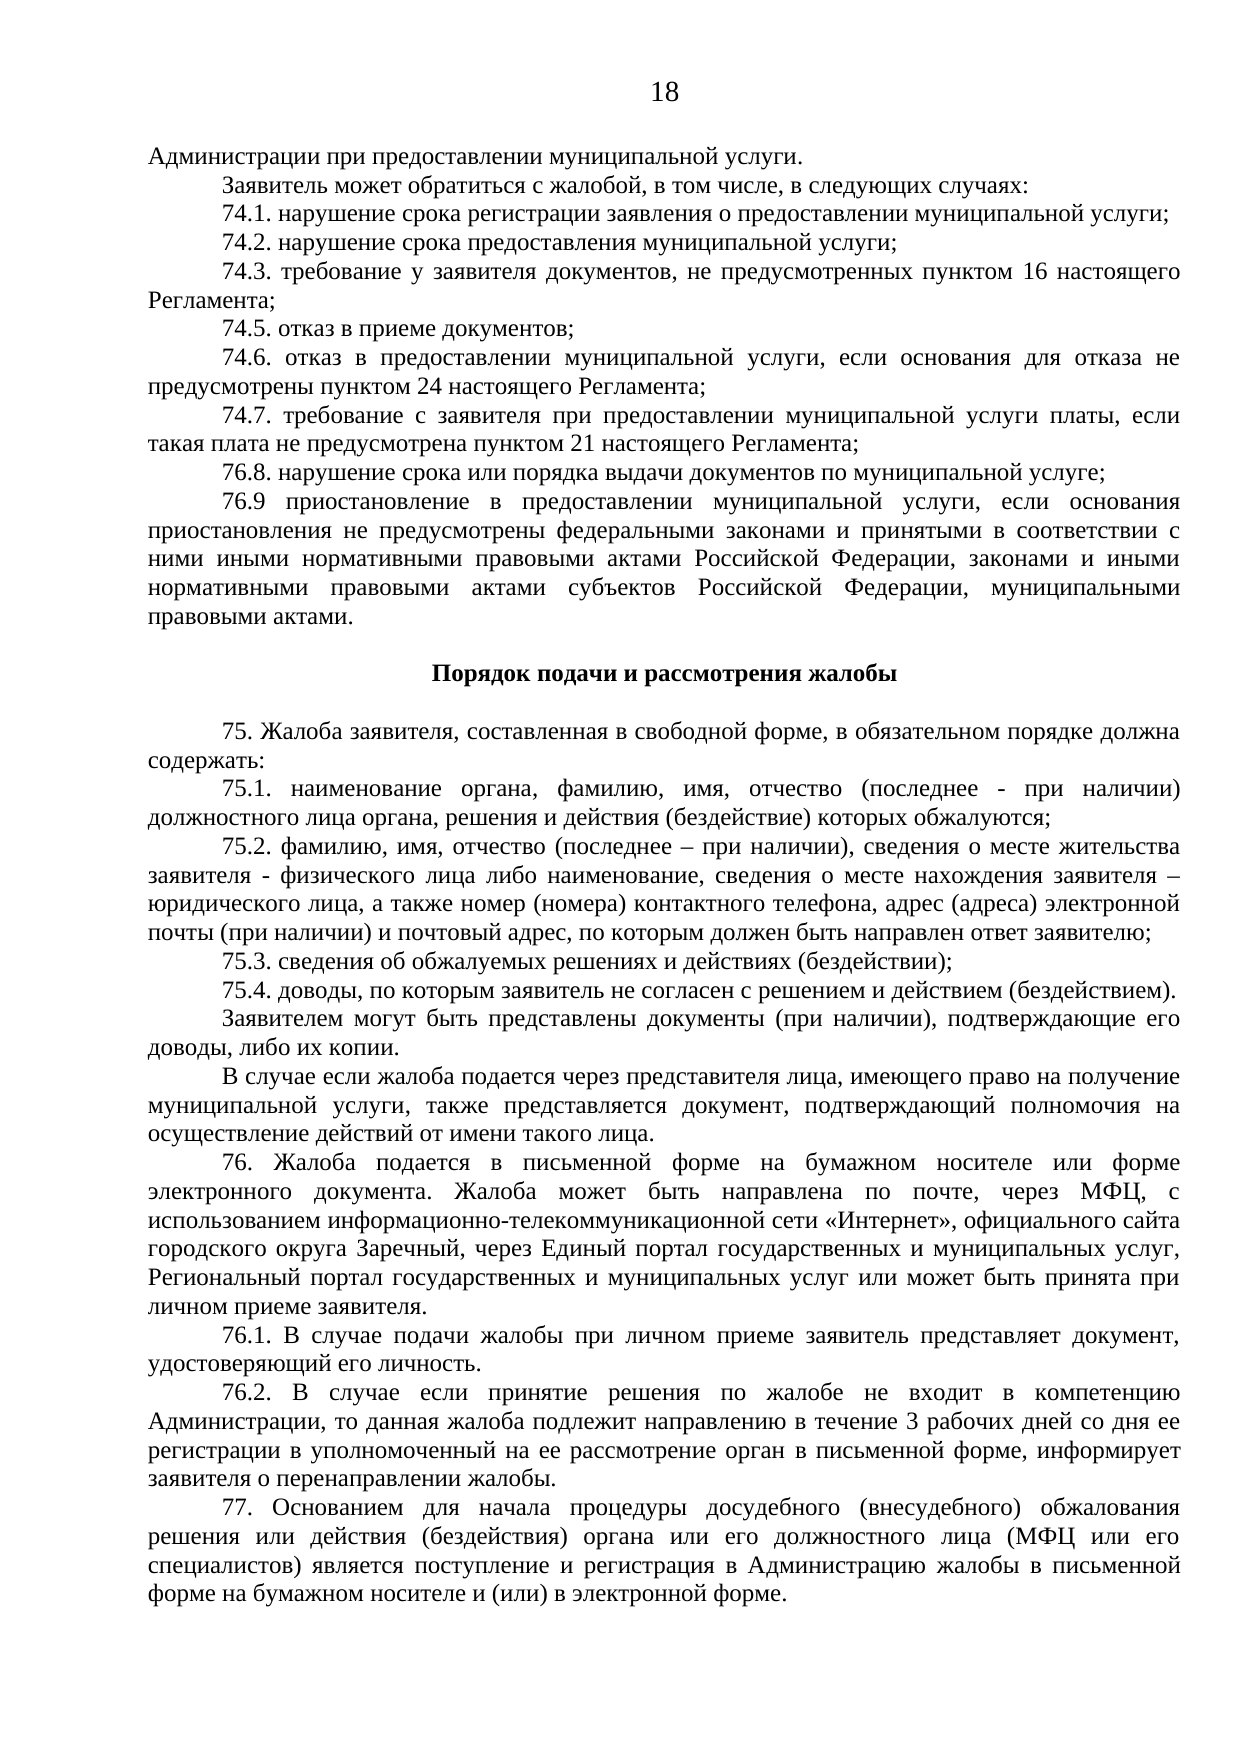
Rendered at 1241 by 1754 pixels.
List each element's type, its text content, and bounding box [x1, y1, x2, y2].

text Порядок подачи и рассмотрения жалобы [148, 658, 1181, 687]
text Заявителем могут быть представлены документы (при наличии), подтверждающие его доводы, либо их копии. [148, 1003, 1181, 1061]
text 74.1. нарушение срока регистрации заявления о предоставлении муниципальной услуги; [148, 198, 1181, 227]
text 75.3. сведения об обжалуемых решениях и действиях (бездействии); [148, 946, 1181, 975]
text 76.2. В случае если принятие решения по жалобе не входит в компетенцию Администрации, то данная жалоба подлежит направлению в течение 3 рабочих дней со дня ее регистрации в уполномоченный на ее рассмотрение орган в письменной форме, информирует заявителя о перенаправлении жалобы. [148, 1377, 1181, 1492]
text 76. Жалоба подается в письменной форме на бумажном носителе или форме электронного документа. Жалоба может быть направлена по почте, через МФЦ, с использованием информационно-телекоммуникационной сети «Интернет», официального сайта городского округа Заречный, через Единый портал государственных и муниципальных услуг, Региональный портал государственных и муниципальных услуг или может быть принята при личном приеме заявителя. [148, 1147, 1181, 1320]
text Заявитель может обратиться с жалобой, в том числе, в следующих случаях: [148, 170, 1181, 198]
text 74.6. отказ в предоставлении муниципальной услуги, если основания для отказа не предусмотрены пунктом 24 настоящего Регламента; [148, 342, 1181, 400]
text 75. Жалоба заявителя, составленная в свободной форме, в обязательном порядке должна содержать: [148, 716, 1181, 773]
text 76.9 приостановление в предоставлении муниципальной услуги, если основания приостановления не предусмотрены федеральными законами и принятыми в соответствии с ними иными нормативными правовыми актами Российской Федерации, законами и иными нормативными правовыми актами субъектов Российской Федерации, муниципальными правовыми актами. [148, 486, 1181, 630]
text 74.2. нарушение срока предоставления муниципальной услуги; [148, 227, 1181, 256]
text 74.5. отказ в приеме документов; [148, 313, 1181, 342]
text 75.4. доводы, по которым заявитель не согласен с решением и действием (бездействием). [148, 975, 1181, 1003]
text 76.1. В случае подачи жалобы при личном приеме заявитель представляет документ, удостоверяющий его личность. [148, 1320, 1181, 1377]
text 77. Основанием для начала процедуры досудебного (внесудебного) обжалования решения или действия (бездействия) органа или его должностного лица (МФЦ или его специалистов) является поступление и регистрация в Администрацию жалобы в письменной форме на бумажном носителе и (или) в электронной форме. [148, 1492, 1181, 1607]
text 75.1. наименование органа, фамилию, имя, отчество (последнее - при наличии) должностного лица органа, решения и действия (бездействие) которых обжалуются; [148, 773, 1181, 831]
text 75.2. фамилию, имя, отчество (последнее – при наличии), сведения о месте жительства заявителя - физического лица либо наименование, сведения о месте нахождения заявителя – юридического лица, а также номер (номера) контактного телефона, адрес (адреса) электронной почты (при наличии) и почтовый адрес, по которым должен быть направлен ответ заявителю; [148, 831, 1181, 946]
text 76.8. нарушение срока или порядка выдачи документов по муниципальной услуге; [148, 457, 1181, 486]
text 74.7. требование с заявителя при предоставлении муниципальной услуги платы, если такая плата не предусмотрена пунктом 21 настоящего Регламента; [148, 400, 1181, 457]
text В случае если жалоба подается через представителя лица, имеющего право на получение муниципальной услуги, также представляется документ, подтверждающий полномочия на осуществление действий от имени такого лица. [148, 1061, 1181, 1147]
text 74.3. требование у заявителя документов, не предусмотренных пунктом 16 настоящего Регламента; [148, 256, 1181, 313]
